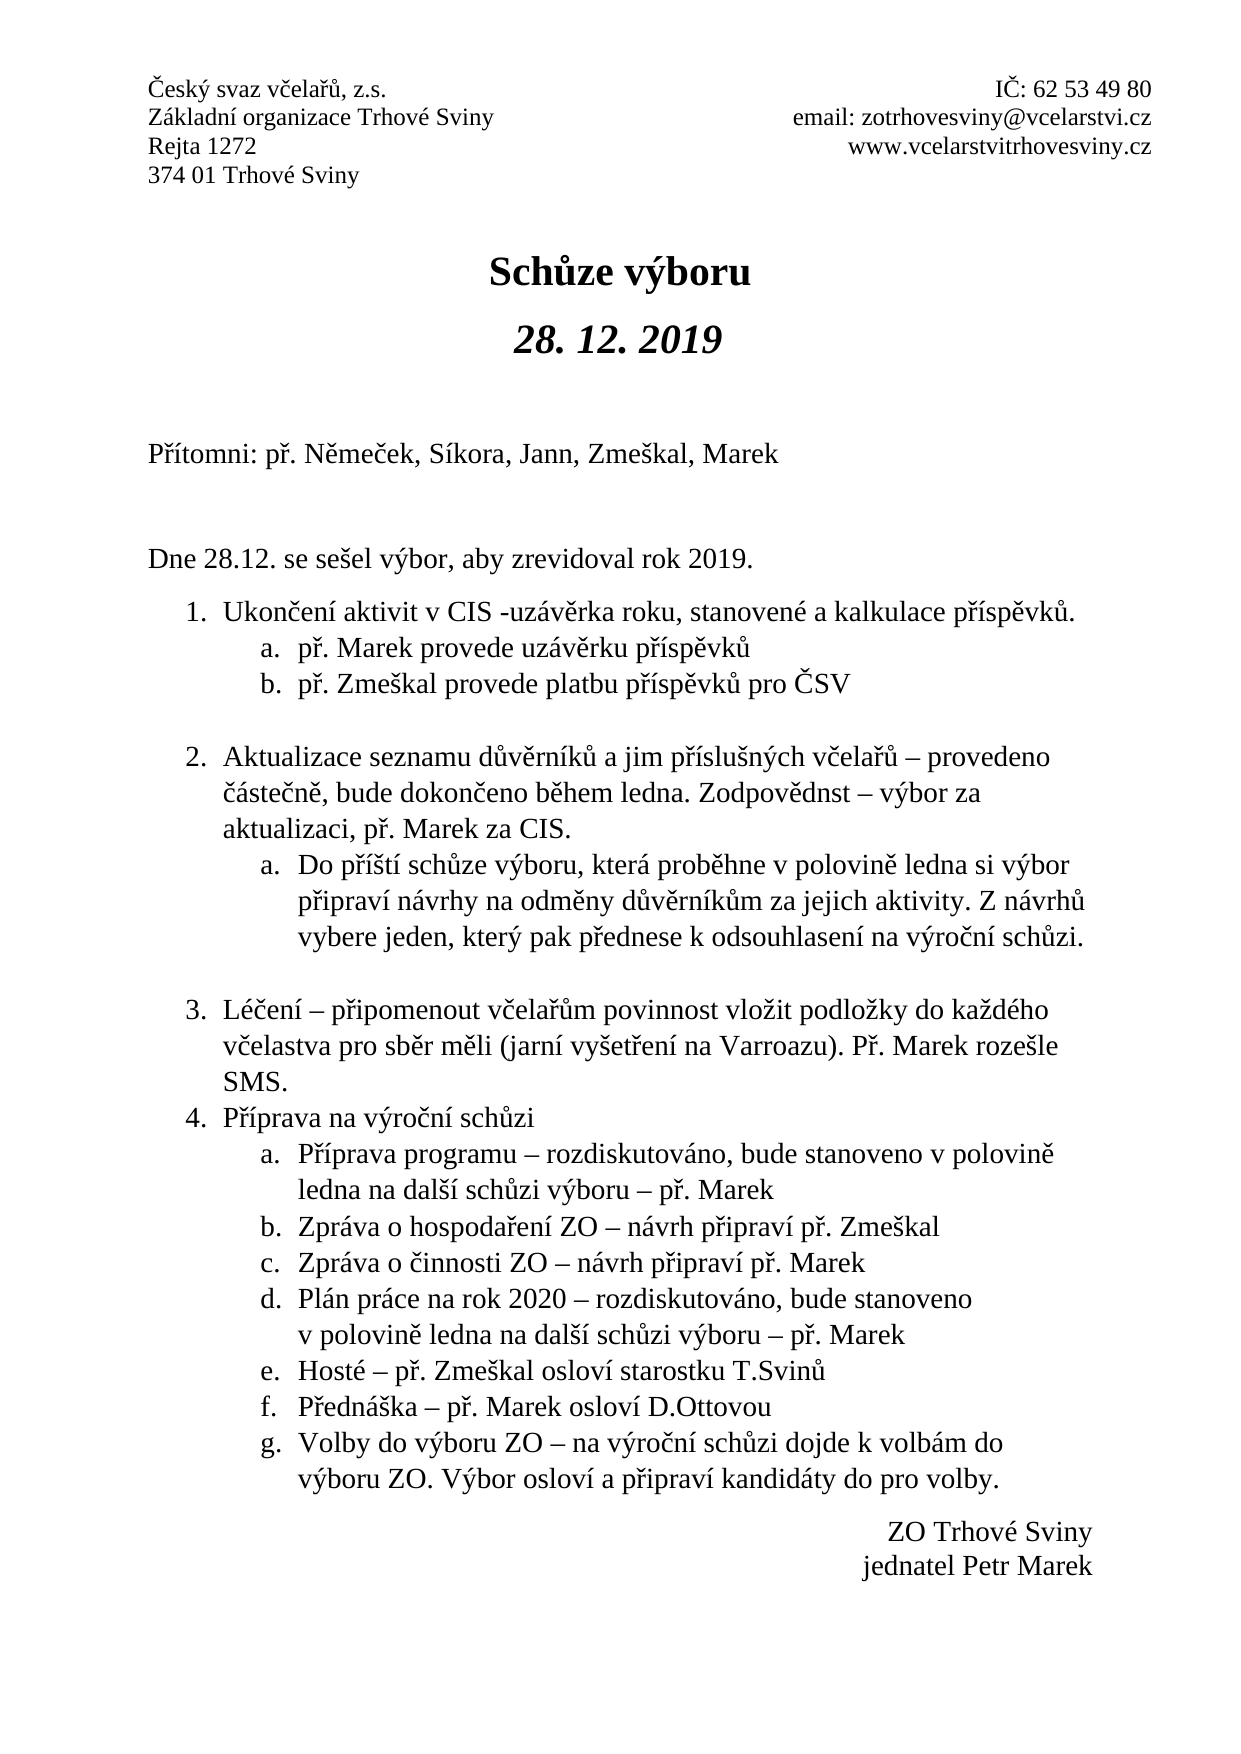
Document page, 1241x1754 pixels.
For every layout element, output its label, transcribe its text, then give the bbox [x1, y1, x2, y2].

text Schůze výboru [148, 246, 1093, 294]
text 28. 12. 2019 [148, 314, 1093, 362]
text Dne 28.12. se sešel výbor, aby zrevidoval rok 2019. [148, 541, 1093, 575]
list Přednáška – př. Marek osloví D.Ottovou [260, 1389, 1093, 1423]
text jednatel Petr Marek [148, 1548, 1093, 1582]
list př. Marek provede uzávěrku příspěvků [260, 630, 1093, 664]
list Zpráva o hospodaření ZO – návrh připraví př. Zmeškal [260, 1209, 1093, 1242]
list př. Zmeškal provede platbu příspěvků pro ČSV [260, 666, 1093, 700]
text Přítomni: př. Němeček, Síkora, Jann, Zmeškal, Marek [148, 436, 1093, 469]
list Léčení – připomenout včelařům povinnost vložit podložky do každého včelastva pro sběr měli (jarní vyšetření na Varroazu). Př. Marek rozešle SMS. [185, 992, 1093, 1098]
text ZO Trhové Sviny [148, 1514, 1093, 1548]
list Aktualizace seznamu důvěrníků a jim příslušných včelařů – provedeno částečně, bude dokončeno během ledna. Zodpovědnst – výbor za aktualizaci, př. Marek za CIS. [185, 739, 1093, 844]
list Do příští schůze výboru, která proběhne v polovině ledna si výbor připraví návrhy na odměny důvěrníkům za jejich aktivity. Z návrhů vybere jeden, který pak přednese k odsouhlasení na výroční schůzi. [260, 847, 1093, 953]
list Příprava programu – rozdiskutováno, bude stanoveno v polovině ledna na další schůzi výboru – př. Marek [260, 1136, 1093, 1206]
list Ukončení aktivit v CIS -uzávěrka roku, stanovené a kalkulace příspěvků. [185, 594, 1093, 628]
list Volby do výboru ZO – na výroční schůzi dojde k volbám do výboru ZO. Výbor osloví a připraví kandidáty do pro volby. [260, 1426, 1093, 1495]
list Plán práce na rok 2020 – rozdiskutováno, bude stanoveno v polovině ledna na další schůzi výboru – př. Marek [260, 1281, 1093, 1351]
list Zpráva o činnosti ZO – návrh připraví př. Marek [260, 1245, 1093, 1278]
list Hosté – př. Zmeškal osloví starostku T.Svinů [260, 1353, 1093, 1387]
list Příprava na výroční schůzi [185, 1100, 1093, 1134]
